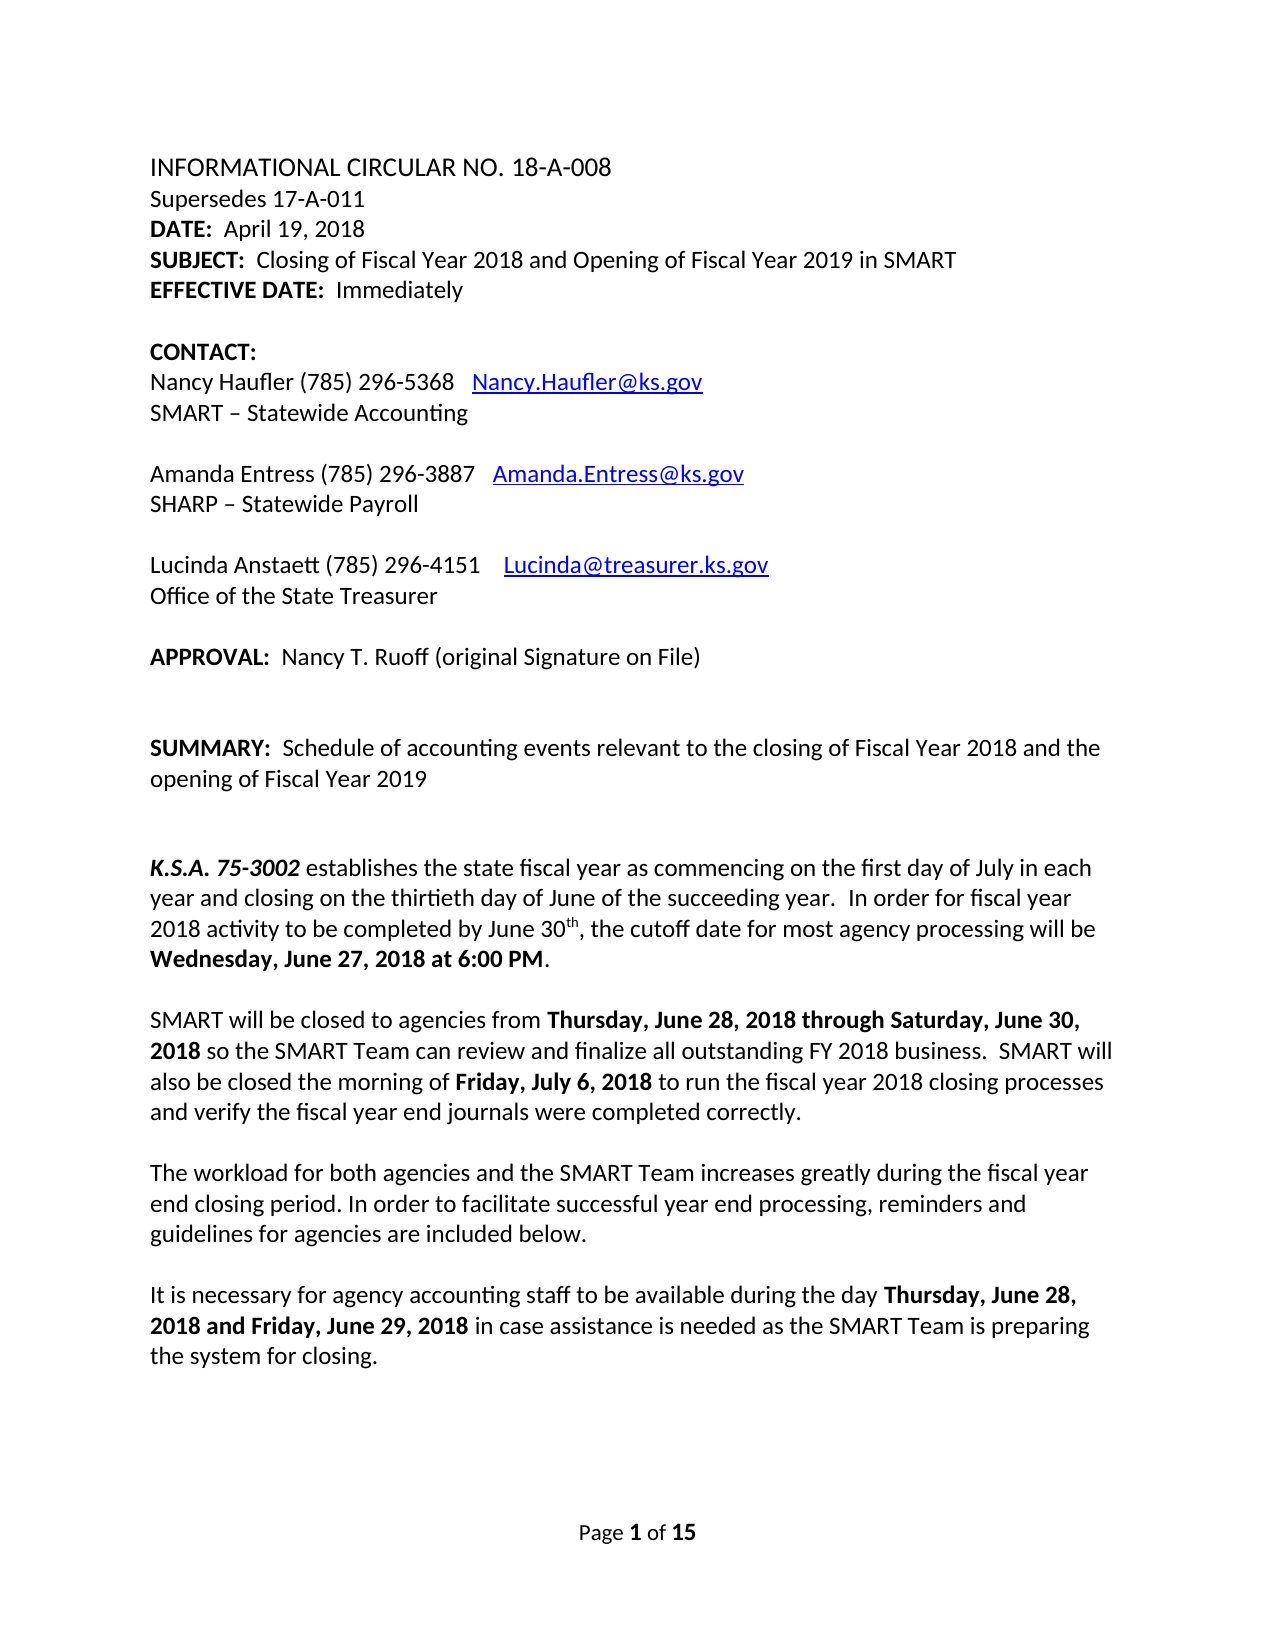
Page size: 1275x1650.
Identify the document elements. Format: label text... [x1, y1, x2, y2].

text DATE: April 19, 2018 [150, 213, 1125, 244]
text APPROVAL: Nancy T. Ruoff (original Signature on File) [150, 641, 1125, 671]
text INFORMATIONAL CIRCULAR NO. 18-A-008 [150, 150, 1125, 183]
text K.S.A. 75-3002 establishes the state fiscal year as commencing on the first day of July in each year and closing on the thirtieth day of June of the succeeding year. In order for fiscal year 2018 activity to be completed by June 30th, the cutoff date for most agency processing will be Wednesday, June 27, 2018 at 6:00 PM. [150, 852, 1125, 974]
text CONTACT: [150, 336, 1125, 366]
text SUMMARY: Schedule of accounting events relevant to the closing of Fiscal Year 2018 and the opening of Fiscal Year 2019 [150, 732, 1125, 793]
text SHARP – Statewide Payroll [150, 488, 1125, 519]
text SMART – Statewide Accounting [150, 397, 1125, 427]
text It is necessary for agency accounting staff to be available during the day Thursday, June 28, 2018 and Friday, June 29, 2018 in case assistance is needed as the SMART Team is preparing the system for closing. [150, 1279, 1125, 1371]
text Amanda Entress (785) 296-3887 Amanda.Entress@ks.gov [150, 458, 1125, 488]
text The workload for both agencies and the SMART Team increases greatly during the fiscal year end closing period. In order to facilitate successful year end processing, reminders and guidelines for agencies are included below. [150, 1157, 1125, 1249]
text SUBJECT: Closing of Fiscal Year 2018 and Opening of Fiscal Year 2019 in SMART [150, 244, 1125, 274]
text EFFECTIVE DATE: Immediately [150, 274, 1125, 305]
text Nancy Haufler (785) 296-5368 Nancy.Haufler@ks.gov [150, 366, 1125, 397]
text Lucinda Anstaett (785) 296-4151 Lucinda@treasurer.ks.gov [150, 549, 1125, 580]
text Supersedes 17-A-011 [150, 183, 1125, 213]
text Office of the State Treasurer [150, 580, 1125, 610]
text SMART will be closed to agencies from Thursday, June 28, 2018 through Saturday, June 30, 2018 so the SMART Team can review and finalize all outstanding FY 2018 business. SMART will also be closed the morning of Friday, July 6, 2018 to run the fiscal year 2018 closing processes and verify the fiscal year end journals were completed correctly. [150, 1004, 1125, 1127]
